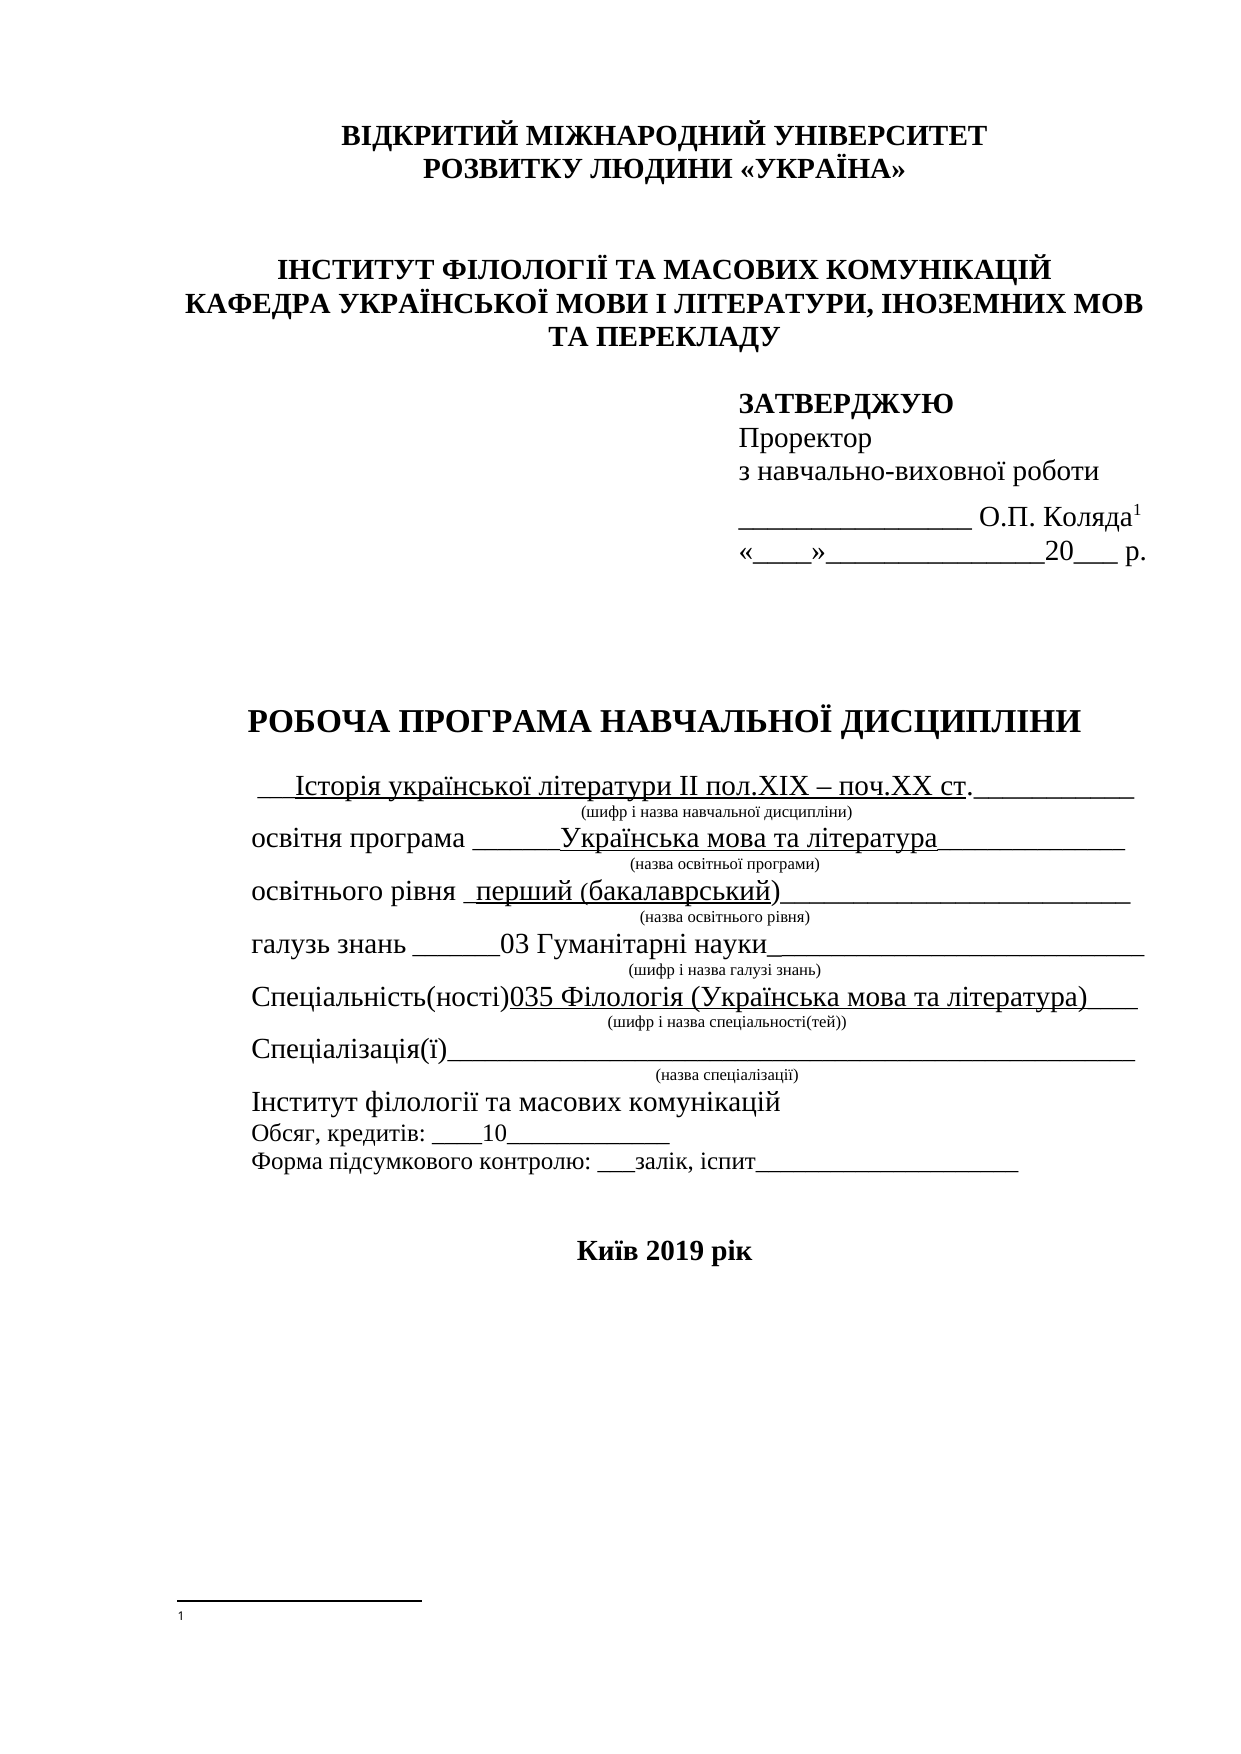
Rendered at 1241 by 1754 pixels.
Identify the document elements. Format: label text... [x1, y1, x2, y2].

text ІНСТИТУТ філології та масових комунікацій [177, 252, 1152, 286]
text освітнього рівня _перший (бакалаврський)________________________ [177, 873, 1152, 907]
text (назва освітньої програми) [177, 854, 1152, 873]
text ___Історія української літератури ІІ пол.ХІХ – поч.ХХ ст.___________ [177, 768, 1152, 801]
text Спеціалізація(ї)_______________________________________________________ [177, 1031, 1152, 1065]
text ЗАТВЕРДЖУЮ [738, 386, 1152, 420]
text Київ 2019 рік [177, 1233, 1152, 1266]
text Проректор [738, 420, 1152, 453]
subtitle РОБОЧА ПРОГРАМА НАВЧАЛЬНОЇ ДИСЦИПЛІНИ [177, 701, 1152, 739]
text КАФЕДРА української мови і літератури, іноземних мов та перекладу [177, 286, 1152, 353]
text освітня програма _______Українська мова та література_______________ [177, 821, 1152, 854]
text «____»_______________20___ р. [738, 533, 1152, 567]
text Інститут філології та масових комунікацій [177, 1084, 1152, 1118]
text РОЗВИТКУ ЛЮДИНИ «Україна» [177, 152, 1152, 185]
text Форма підсумкового контролю: ___залік, іспит_____________________ [251, 1146, 1152, 1175]
text галузь знань _______03 Гуманітарні науки______________________________ [177, 926, 1152, 959]
text (шифр і назва галузі знань) [177, 959, 1152, 979]
text (шифр і назва спеціальності(тей)) [177, 1012, 1152, 1031]
text ________________ О.П. Коляда [738, 499, 1152, 533]
text ВІДКРИТИЙ МІЖНАРОДНИЙ УНІВЕРСИТЕТ [177, 118, 1152, 152]
text (шифр і назва навчальної дисципліни) [177, 801, 1152, 821]
text (назва освітнього рівня) [177, 907, 1152, 926]
text з навчально-виховної роботи [738, 453, 1152, 487]
text Спеціальність(ності)035 Філологія (Українська мова та література)____ [177, 979, 1152, 1012]
text (назва спеціалізації) [177, 1065, 1152, 1084]
text Обсяг, кредитів: ____10_____________ [251, 1118, 1152, 1146]
